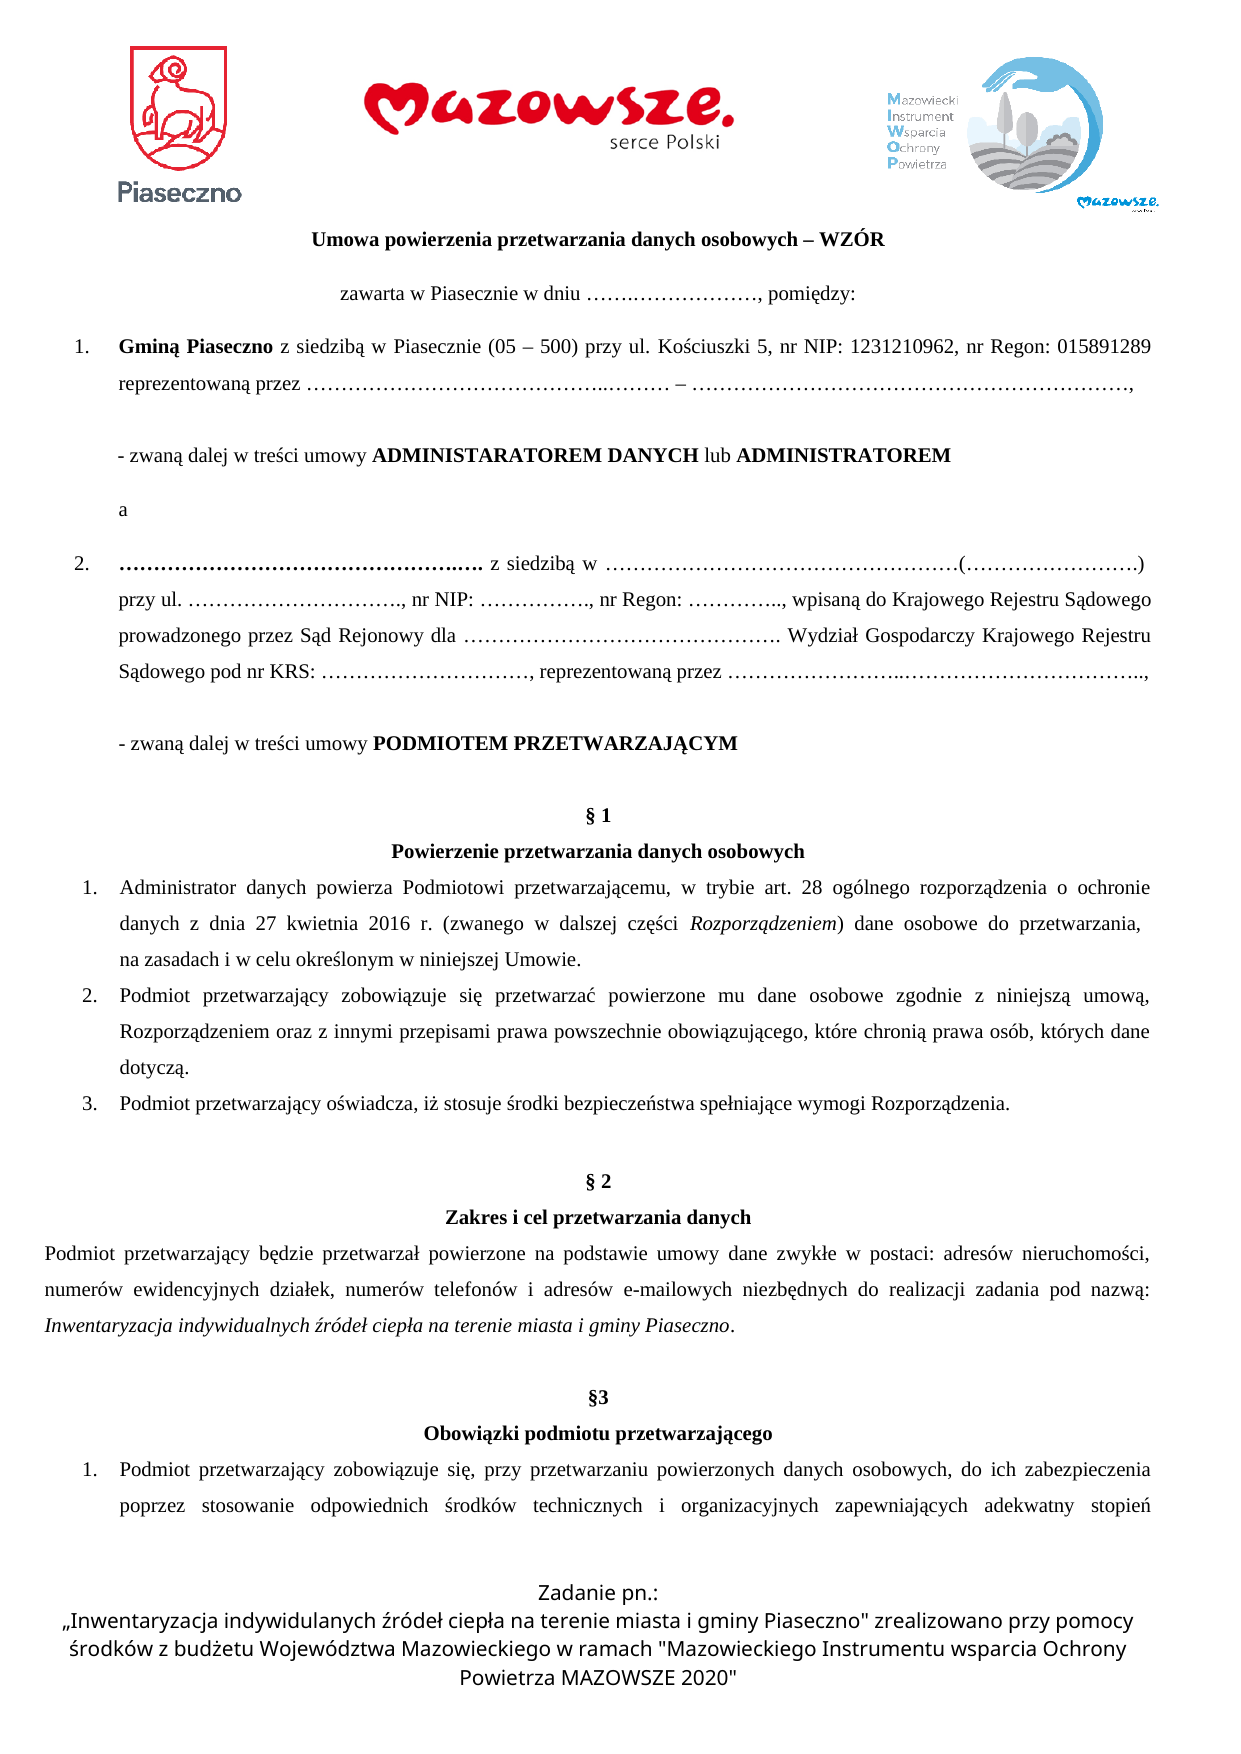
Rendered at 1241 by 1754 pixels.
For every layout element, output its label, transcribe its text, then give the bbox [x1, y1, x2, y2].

text §3 [44, 1385, 1152, 1409]
text - zwaną dalej w treści umowy PODMIOTEM PRZETWARZAJĄCYM [44, 731, 1152, 755]
text § 2 [44, 1169, 1152, 1193]
text - zwaną dalej w treści umowy ADMINISTARATOREM DANYCH lub ADMINISTRATOREM [44, 442, 1152, 467]
text Zakres i cel przetwarzania danych [44, 1205, 1152, 1229]
text Obowiązki podmiotu przetwarzającego [44, 1421, 1152, 1445]
list Podmiot przetwarzający zobowiązuje się przetwarzać powierzone mu dane osobowe zgodnie z niniejszą umową, Rozporządzeniem oraz z innymi przepisami prawa powszechnie obowiązującego, które chronią prawa osób, których dane dotyczą. [82, 983, 1152, 1079]
list ………………………………………….…. z siedzibą w ……………………………………………(…………………….) przy ul. …………………………., nr NIP: ……………., nr Regon: ………….., wpisaną do Krajowego Rejestru Sądowego prowadzonego przez Sąd Rejonowy dla ………………………………………. Wydział Gospodarczy Krajowego Rejestru Sądowego pod nr KRS: …………………………, reprezentowaną przez ……………………..…………………………….., [74, 550, 1152, 683]
text Podmiot przetwarzający będzie przetwarzał powierzone na podstawie umowy dane zwykłe w postaci: adresów nieruchomości, numerów ewidencyjnych działek, numerów telefonów i adresów e-mailowych niezbędnych do realizacji zadania pod nazwą: Inwentaryzacja indywidualnych źródeł ciepła na terenie miasta i gminy Piaseczno. [44, 1241, 1152, 1337]
text a [118, 496, 1152, 521]
picture [88, 29, 1196, 227]
list Administrator danych powierza Podmiotowi przetwarzającemu, w trybie art. 28 ogólnego rozporządzenia o ochronie danych z dnia 27 kwietnia 2016 r. (zwanego w dalszej części Rozporządzeniem) dane osobowe do przetwarzania, na zasadach i w celu określonym w niniejszej Umowie. [82, 875, 1152, 971]
text zawarta w Piasecznie w dniu …….………………, pomiędzy: [44, 280, 1152, 304]
text § 1 [44, 803, 1152, 827]
list Podmiot przetwarzający oświadcza, iż stosuje środki bezpieczeństwa spełniające wymogi Rozporządzenia. [82, 1091, 1152, 1115]
text Powierzenie przetwarzania danych osobowych [44, 839, 1152, 863]
text Umowa powierzenia przetwarzania danych osobowych – WZÓR [44, 226, 1152, 251]
list Gminą Piaseczno z siedzibą w Piasecznie (05 – 500) przy ul. Kościuszki 5, nr NIP: 1231210962, nr Regon: 015891289 reprezentowaną przez ……………………………………..……… – ………………………………………………………, [74, 334, 1152, 394]
